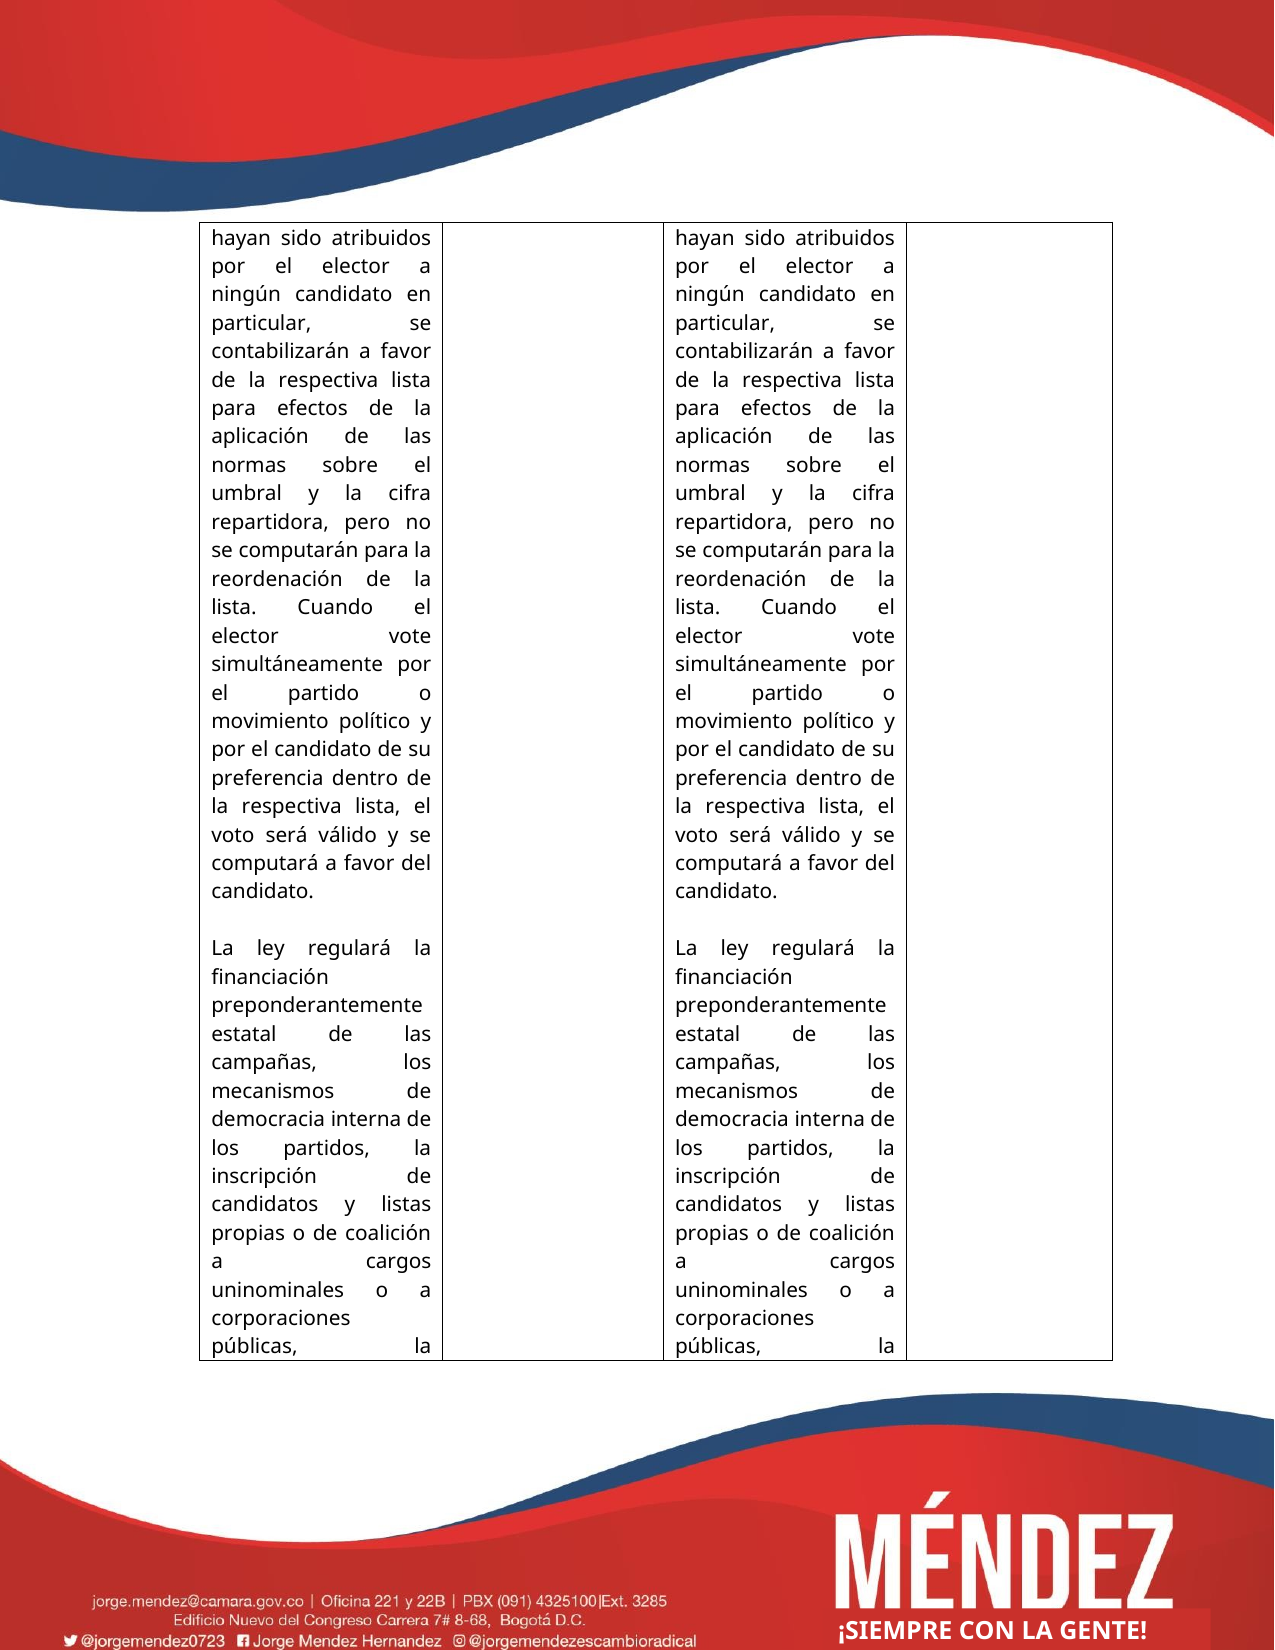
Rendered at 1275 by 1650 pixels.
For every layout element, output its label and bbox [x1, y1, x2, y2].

table_cell [443, 223, 663, 1360]
picture [0, 0, 1274, 1650]
table_cell [200, 223, 442, 1360]
table_cell [664, 223, 906, 1360]
table_cell [907, 223, 1112, 1360]
